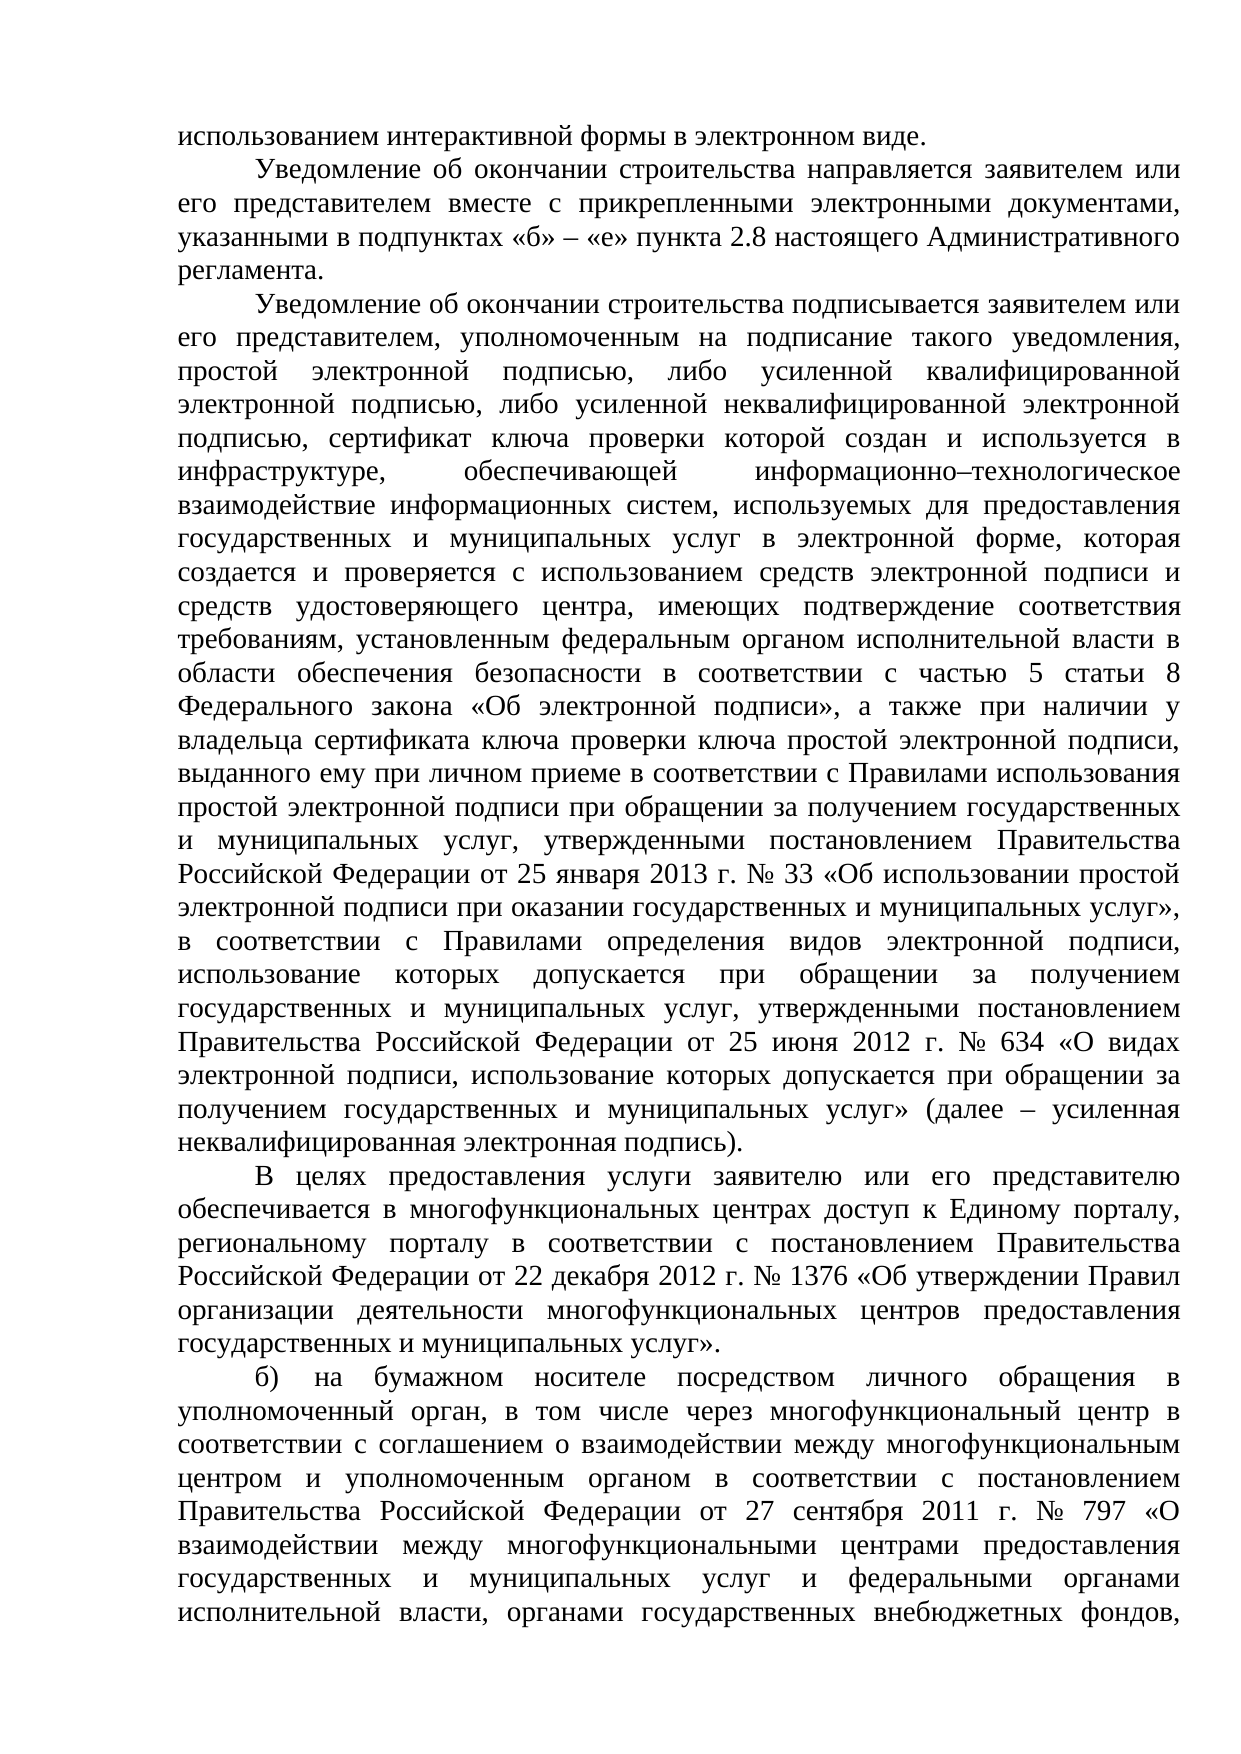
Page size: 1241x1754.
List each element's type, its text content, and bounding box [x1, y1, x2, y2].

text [177, 118, 1181, 152]
text Уведомление об окончании строительства подписывается заявителем или его представителем, уполномоченным на подписание такого уведомления, простой электронной подписью, либо усиленной квалифицированной электронной подписью, либо усиленной неквалифицированной электронной подписью, сертификат ключа проверки которой создан и используется в инфраструктуре, обеспечивающей информационно–технологическое взаимодействие информационных систем, используемых для предоставления государственных и муниципальных услуг в электронной форме, которая создается и проверяется с использованием средств электронной подписи и средств удостоверяющего центра, имеющих подтверждение соответствия требованиям, установленным федеральным органом исполнительной власти в области обеспечения безопасности в соответствии с частью 5 статьи 8 Федерального закона «Об электронной подписи», а также при наличии у владельца сертификата ключа проверки ключа простой электронной подписи, выданного ему при личном приеме в соответствии с Правилами использования простой электронной подписи при обращении за получением государственных и муниципальных услуг, утвержденными постановлением Правительства Российской Федерации от 25 января 2013 г. № 33 «Об использовании простой электронной подписи при оказании государственных и муниципальных услуг», в соответствии с Правилами определения видов электронной подписи, использование которых допускается при обращении за получением государственных и муниципальных услуг, утвержденными постановлением Правительства Российской Федерации от 25 июня 2012 г. № 634 «О видах электронной подписи, использование которых допускается при обращении за получением государственных и муниципальных услуг» (далее – усиленная неквалифицированная электронная подпись). [177, 286, 1181, 1158]
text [177, 1359, 1181, 1627]
text В целях предоставления услуги заявителю или его представителю обеспечивается в многофункциональных центрах доступ к Единому порталу, региональному порталу в соответствии с постановлением Правительства Российской Федерации от 22 декабря 2012 г. № 1376 «Об утверждении Правил организации деятельности многофункциональных центров предоставления государственных и муниципальных услуг». [177, 1158, 1181, 1359]
text Уведомление об окончании строительства направляется заявителем или его представителем вместе с прикрепленными электронными документами, указанными в подпунктах «б» – «е» пункта 2.8 настоящего Административного регламента. [177, 152, 1181, 286]
